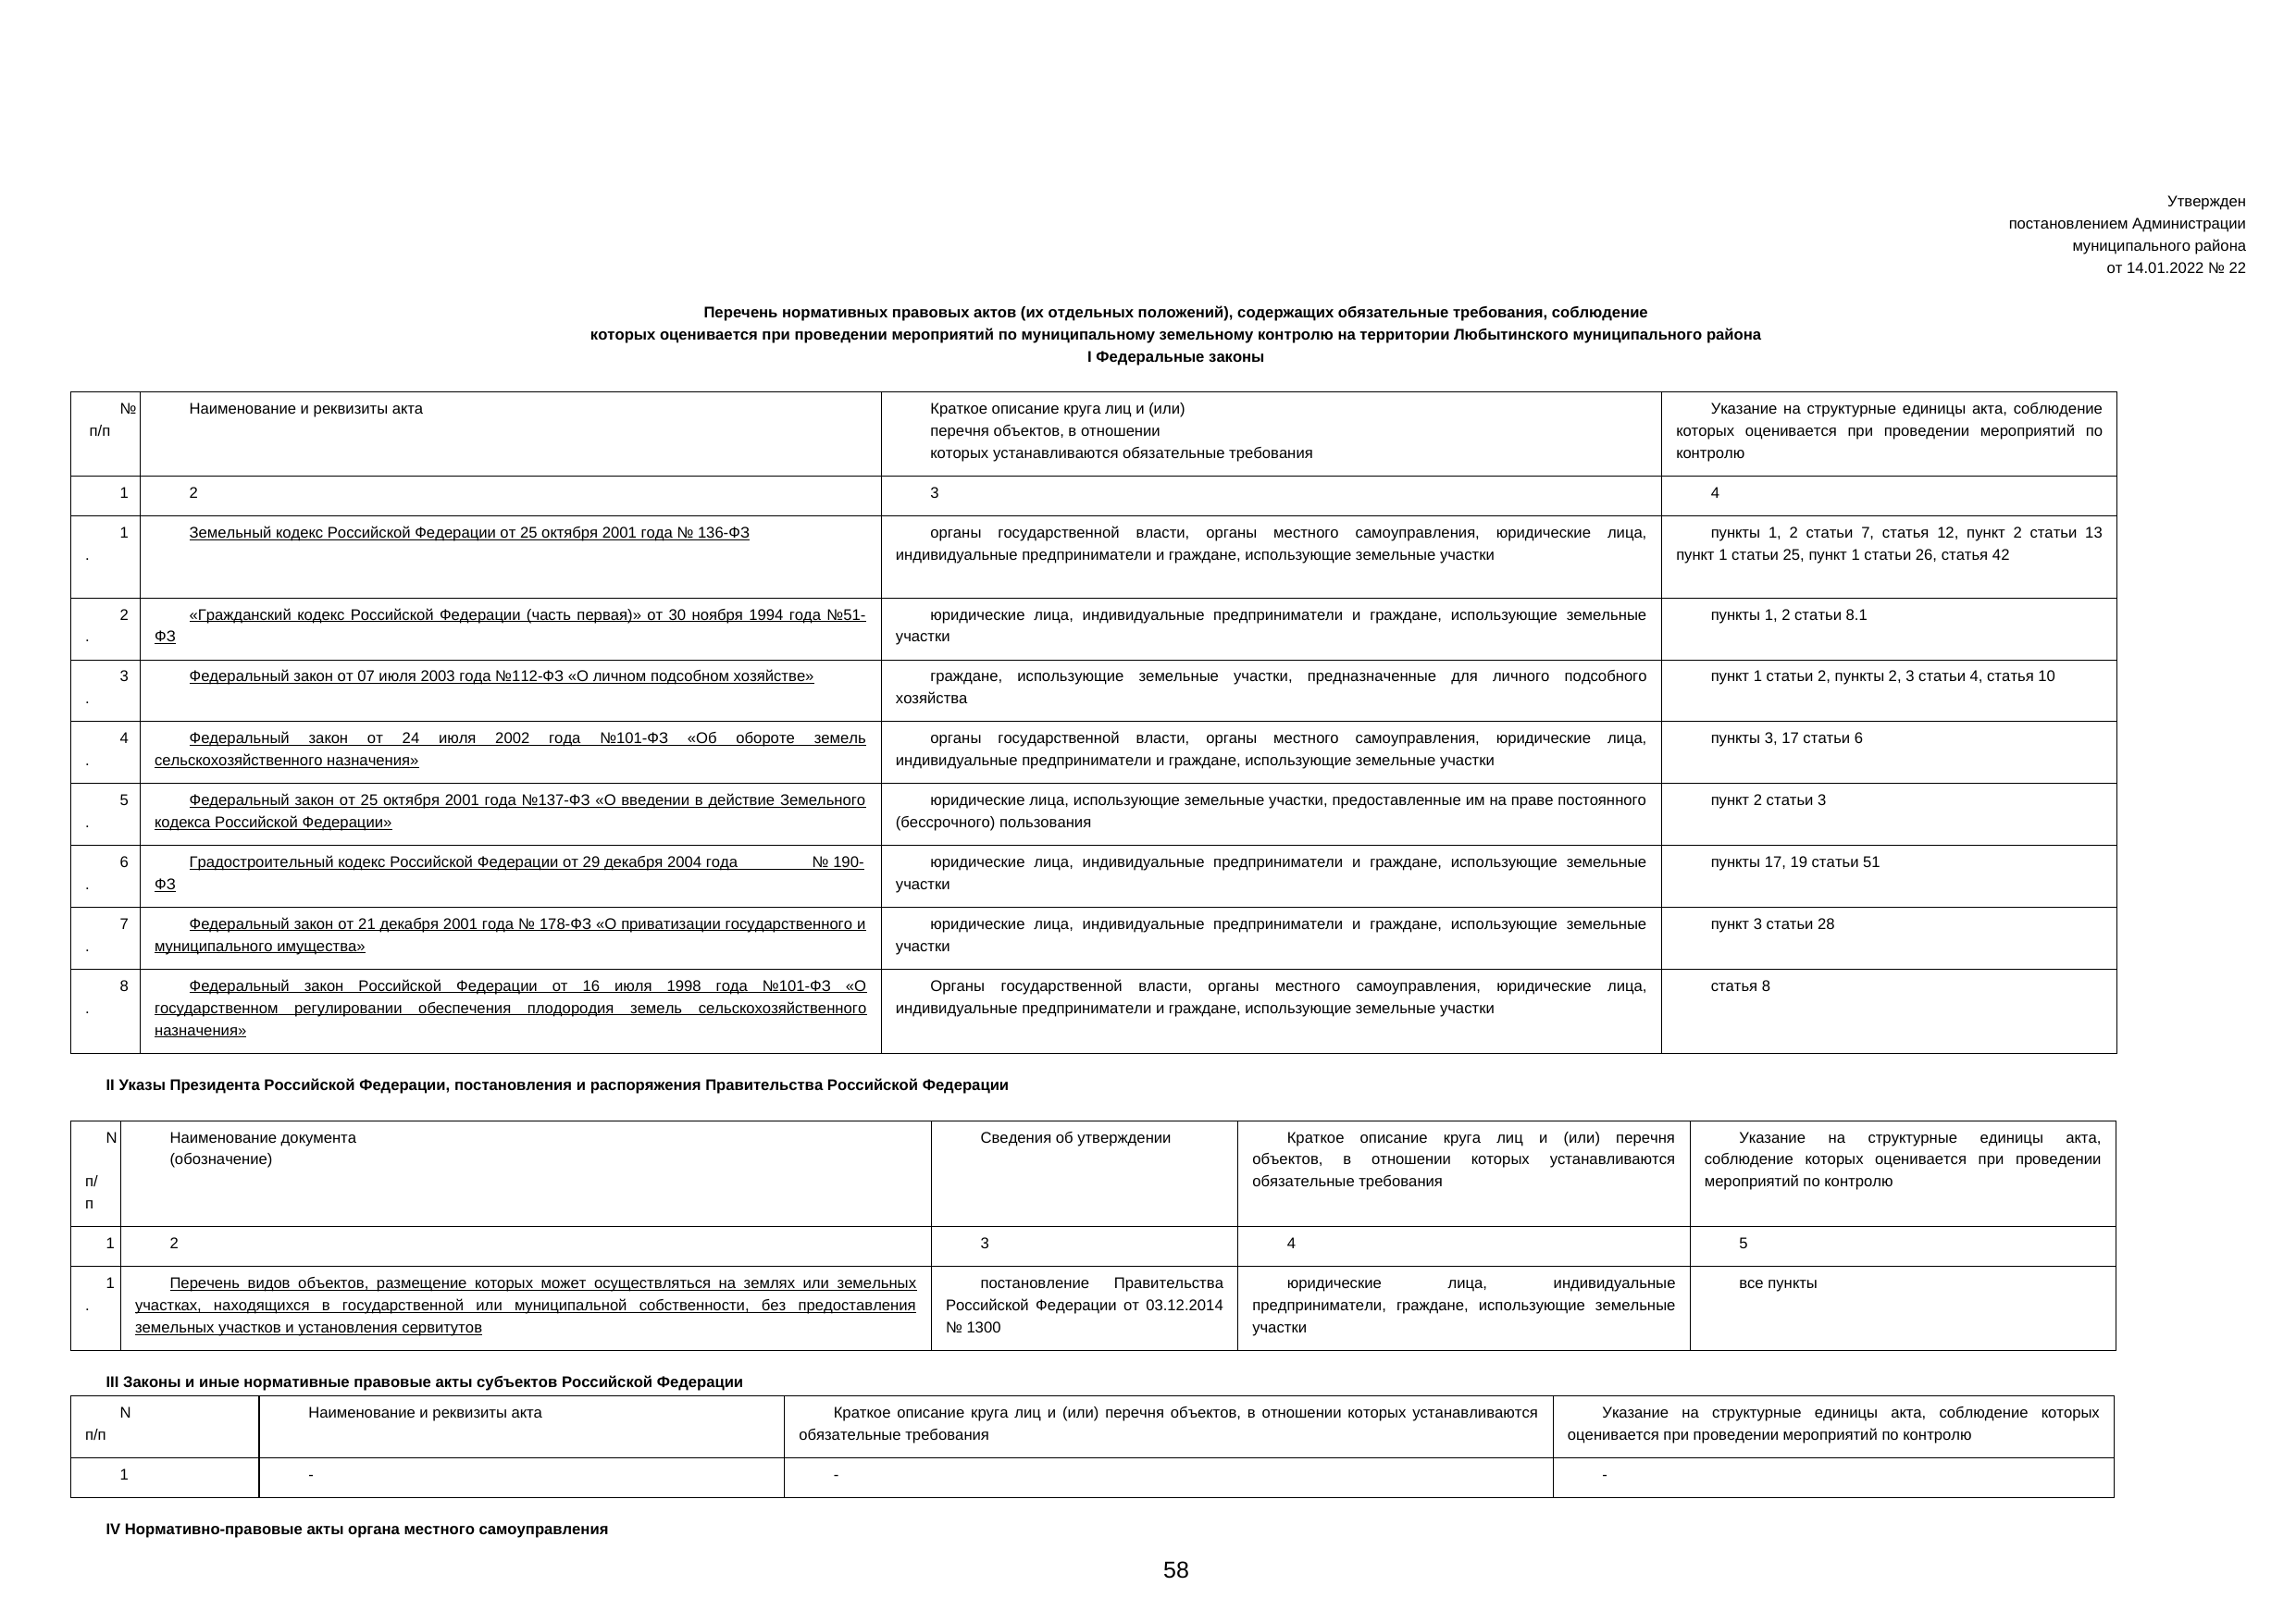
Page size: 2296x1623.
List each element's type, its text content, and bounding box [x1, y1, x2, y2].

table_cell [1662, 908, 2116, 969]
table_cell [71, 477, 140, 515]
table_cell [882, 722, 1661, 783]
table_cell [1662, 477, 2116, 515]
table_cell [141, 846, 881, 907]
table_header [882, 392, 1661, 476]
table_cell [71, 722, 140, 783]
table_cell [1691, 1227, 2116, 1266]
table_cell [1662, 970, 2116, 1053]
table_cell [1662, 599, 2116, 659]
text Утвержден [71, 192, 2246, 210]
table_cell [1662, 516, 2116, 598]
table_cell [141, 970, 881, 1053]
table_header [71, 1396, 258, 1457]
text I Федеральные законы [71, 347, 2246, 365]
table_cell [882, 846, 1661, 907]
text III Законы и иные нормативные правовые акты субъектов Российской Федерации [71, 1373, 2246, 1391]
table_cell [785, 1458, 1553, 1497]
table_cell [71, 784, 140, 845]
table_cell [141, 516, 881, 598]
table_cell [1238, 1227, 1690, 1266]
text постановлением Администрации [71, 215, 2246, 232]
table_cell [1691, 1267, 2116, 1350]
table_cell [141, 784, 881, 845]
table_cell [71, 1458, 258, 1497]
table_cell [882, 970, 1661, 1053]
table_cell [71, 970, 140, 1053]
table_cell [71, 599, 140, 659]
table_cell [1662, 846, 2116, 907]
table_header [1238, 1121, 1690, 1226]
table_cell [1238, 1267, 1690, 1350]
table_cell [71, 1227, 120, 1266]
text муниципального района [71, 237, 2246, 254]
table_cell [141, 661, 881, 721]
text Перечень нормативных правовых актов (их отдельных положений), содержащих обязательные требования, соблюдение [71, 303, 2246, 321]
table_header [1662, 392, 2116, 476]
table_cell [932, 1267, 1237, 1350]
text IV Нормативно-правовые акты органа местного самоуправления [71, 1520, 2246, 1538]
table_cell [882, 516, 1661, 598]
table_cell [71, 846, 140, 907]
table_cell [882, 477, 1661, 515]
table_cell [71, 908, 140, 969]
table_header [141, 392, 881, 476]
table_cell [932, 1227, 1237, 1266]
text которых оценивается при проведении мероприятий по муниципальному земельному контролю на территории Любытинского муниципального района [71, 325, 2246, 343]
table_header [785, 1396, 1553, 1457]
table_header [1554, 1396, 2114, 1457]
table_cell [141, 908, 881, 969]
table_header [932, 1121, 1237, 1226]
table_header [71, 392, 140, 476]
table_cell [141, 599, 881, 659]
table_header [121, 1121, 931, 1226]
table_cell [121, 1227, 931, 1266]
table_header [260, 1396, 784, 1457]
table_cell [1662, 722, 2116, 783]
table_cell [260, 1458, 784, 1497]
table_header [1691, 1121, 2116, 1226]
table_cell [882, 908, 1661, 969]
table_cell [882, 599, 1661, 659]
text II Указы Президента Российской Федерации, постановления и распоряжения Правительства Российской Федерации [71, 1076, 2246, 1094]
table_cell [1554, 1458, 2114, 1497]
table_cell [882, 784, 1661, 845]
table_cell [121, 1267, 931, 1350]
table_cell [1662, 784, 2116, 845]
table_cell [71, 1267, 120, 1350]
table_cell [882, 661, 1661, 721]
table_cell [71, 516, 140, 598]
text от 14.01.2022 № 22 [71, 258, 2246, 277]
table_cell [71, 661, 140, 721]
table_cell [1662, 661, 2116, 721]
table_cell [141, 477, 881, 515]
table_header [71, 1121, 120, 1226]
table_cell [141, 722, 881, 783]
